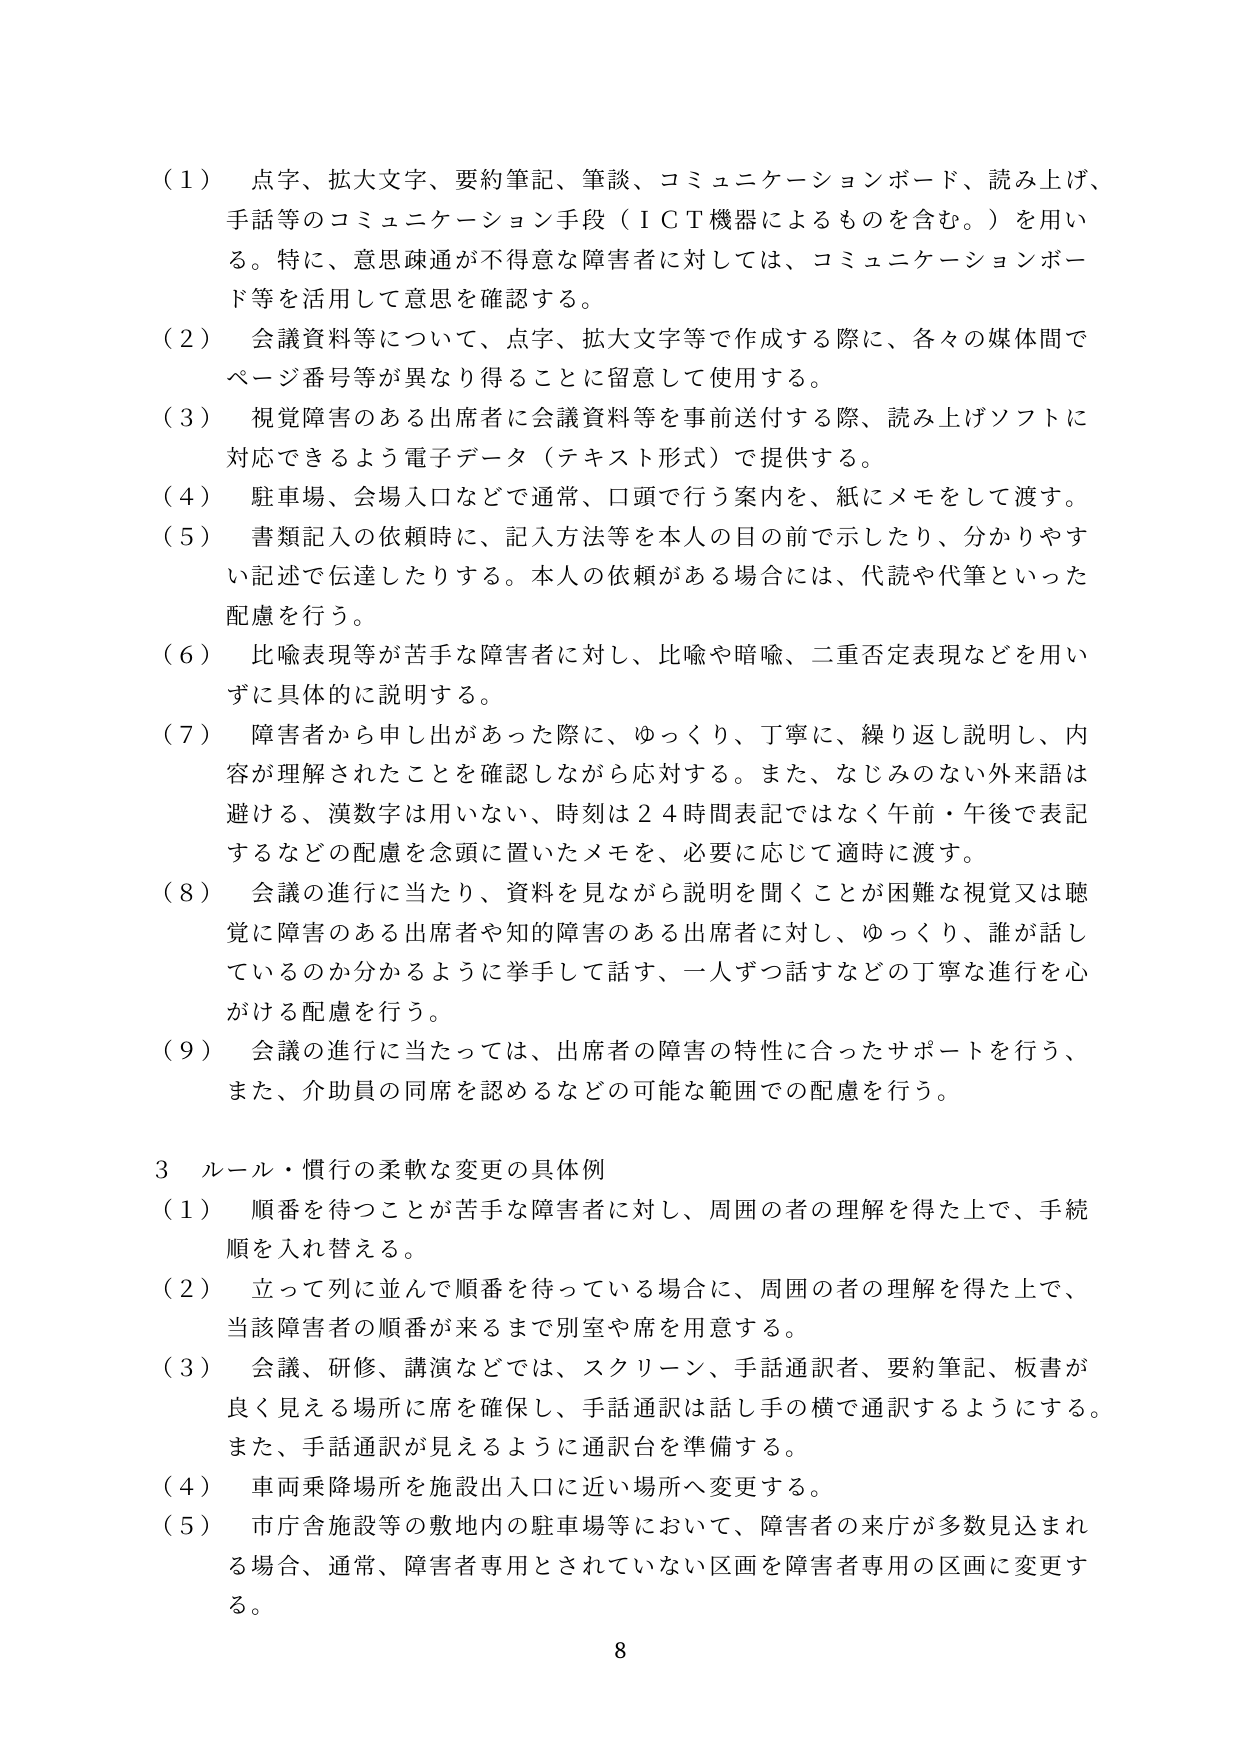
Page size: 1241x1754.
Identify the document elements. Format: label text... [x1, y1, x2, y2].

text （２） 立って列に並んで順番を待っている場合に、周囲の者の理解を得た上で、当該障害者の順番が来るまで別室や席を用意する。 [150, 1267, 1090, 1347]
text ３ ルール・慣行の柔軟な変更の具体例 [150, 1149, 1090, 1188]
text （８） 会議の進行に当たり、資料を見ながら説明を聞くことが困難な視覚又は聴覚に障害のある出席者や知的障害のある出席者に対し、ゆっくり、誰が話しているのか分かるように挙手して話す、一人ずつ話すなどの丁寧な進行を心がける配慮を行う。 [150, 872, 1090, 1030]
text （４） 駐車場、会場入口などで通常、口頭で行う案内を、紙にメモをして渡す。 [150, 476, 1090, 515]
text （４） 車両乗降場所を施設出入口に近い場所へ変更する。 [150, 1465, 1090, 1505]
text （９） 会議の進行に当たっては、出席者の障害の特性に合ったサポートを行う、また、介助員の同席を認めるなどの可能な範囲での配慮を行う。 [150, 1030, 1090, 1109]
text （６） 比喩表現等が苦手な障害者に対し、比喩や暗喩、二重否定表現などを用いずに具体的に説明する。 [150, 634, 1090, 713]
text （３） 会議、研修、講演などでは、スクリーン、手話通訳者、要約筆記、板書が良く見える場所に席を確保し、手話通訳は話し手の横で通訳するようにする。また、手話通訳が見えるように通訳台を準備する。 [150, 1347, 1090, 1465]
text （１） 点字、拡大文字、要約筆記、筆談、コミュニケーションボード、読み上げ、手話等のコミュニケーション手段（ＩＣＴ機器によるものを含む。）を用いる。特に、意思疎通が不得意な障害者に対しては、コミュニケーションボード等を活用して意思を確認する。 [150, 159, 1090, 317]
text （１） 順番を待つことが苦手な障害者に対し、周囲の者の理解を得た上で、手続順を入れ替える。 [150, 1188, 1090, 1267]
text （５） 書類記入の依頼時に、記入方法等を本人の目の前で示したり、分かりやすい記述で伝達したりする。本人の依頼がある場合には、代読や代筆といった配慮を行う。 [150, 515, 1090, 634]
text （２） 会議資料等について、点字、拡大文字等で作成する際に、各々の媒体間でページ番号等が異なり得ることに留意して使用する。 [150, 317, 1090, 397]
text （３） 視覚障害のある出席者に会議資料等を事前送付する際、読み上げソフトに対応できるよう電子データ（テキスト形式）で提供する。 [150, 397, 1090, 476]
text （５） 市庁舎施設等の敷地内の駐車場等において、障害者の来庁が多数見込まれる場合、通常、障害者専用とされていない区画を障害者専用の区画に変更する。 [150, 1505, 1090, 1624]
text （７） 障害者から申し出があった際に、ゆっくり、丁寧に、繰り返し説明し、内容が理解されたことを確認しながら応対する。また、なじみのない外来語は避ける、漢数字は用いない、時刻は２４時間表記ではなく午前・午後で表記するなどの配慮を念頭に置いたメモを、必要に応じて適時に渡す。 [150, 713, 1090, 872]
